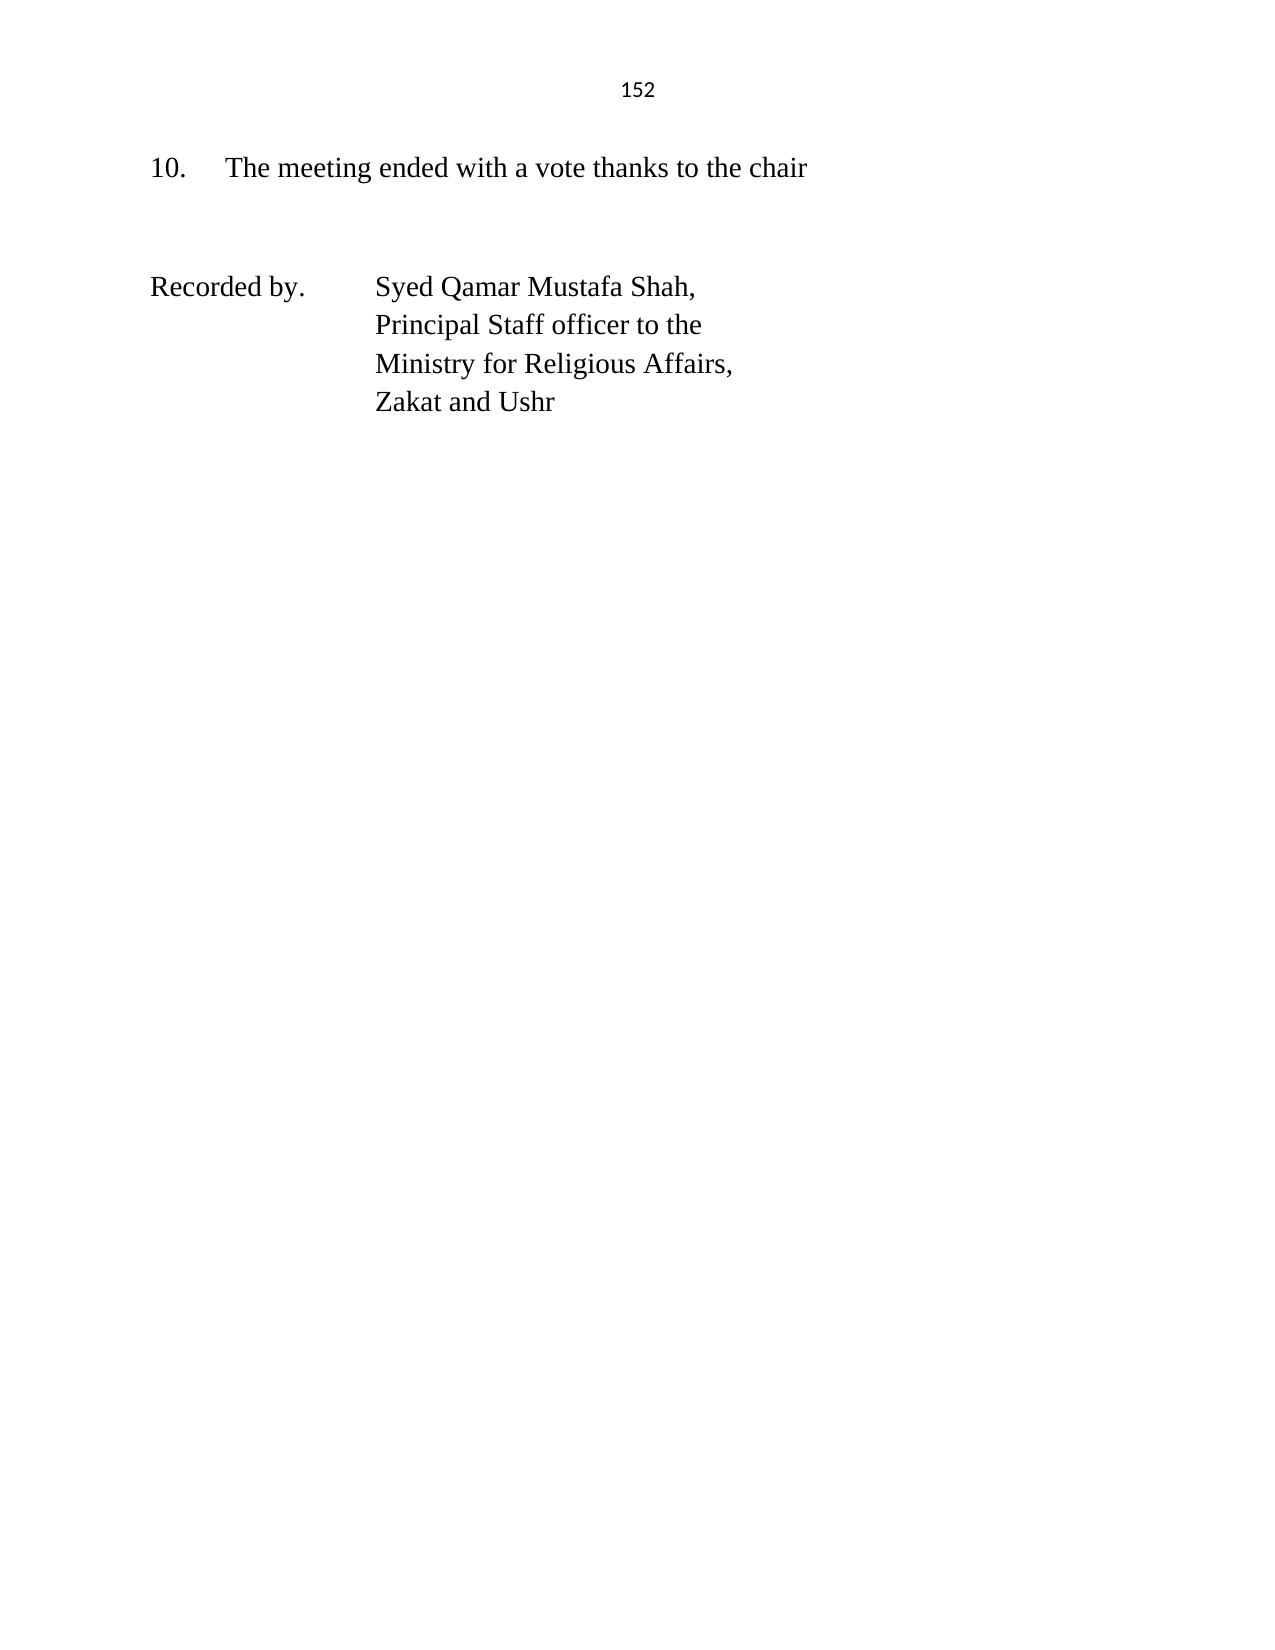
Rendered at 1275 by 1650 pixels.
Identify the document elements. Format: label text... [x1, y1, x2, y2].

text Zakat and Ushr [300, 384, 1125, 418]
text 10. The meeting ended with a vote thanks to the chair [150, 150, 1125, 183]
text Principal Staff officer to the [150, 307, 1125, 341]
text Recorded by. Syed Qamar Mustafa Shah, [150, 269, 1125, 302]
text Ministry for Religious Affairs, [300, 346, 1125, 379]
